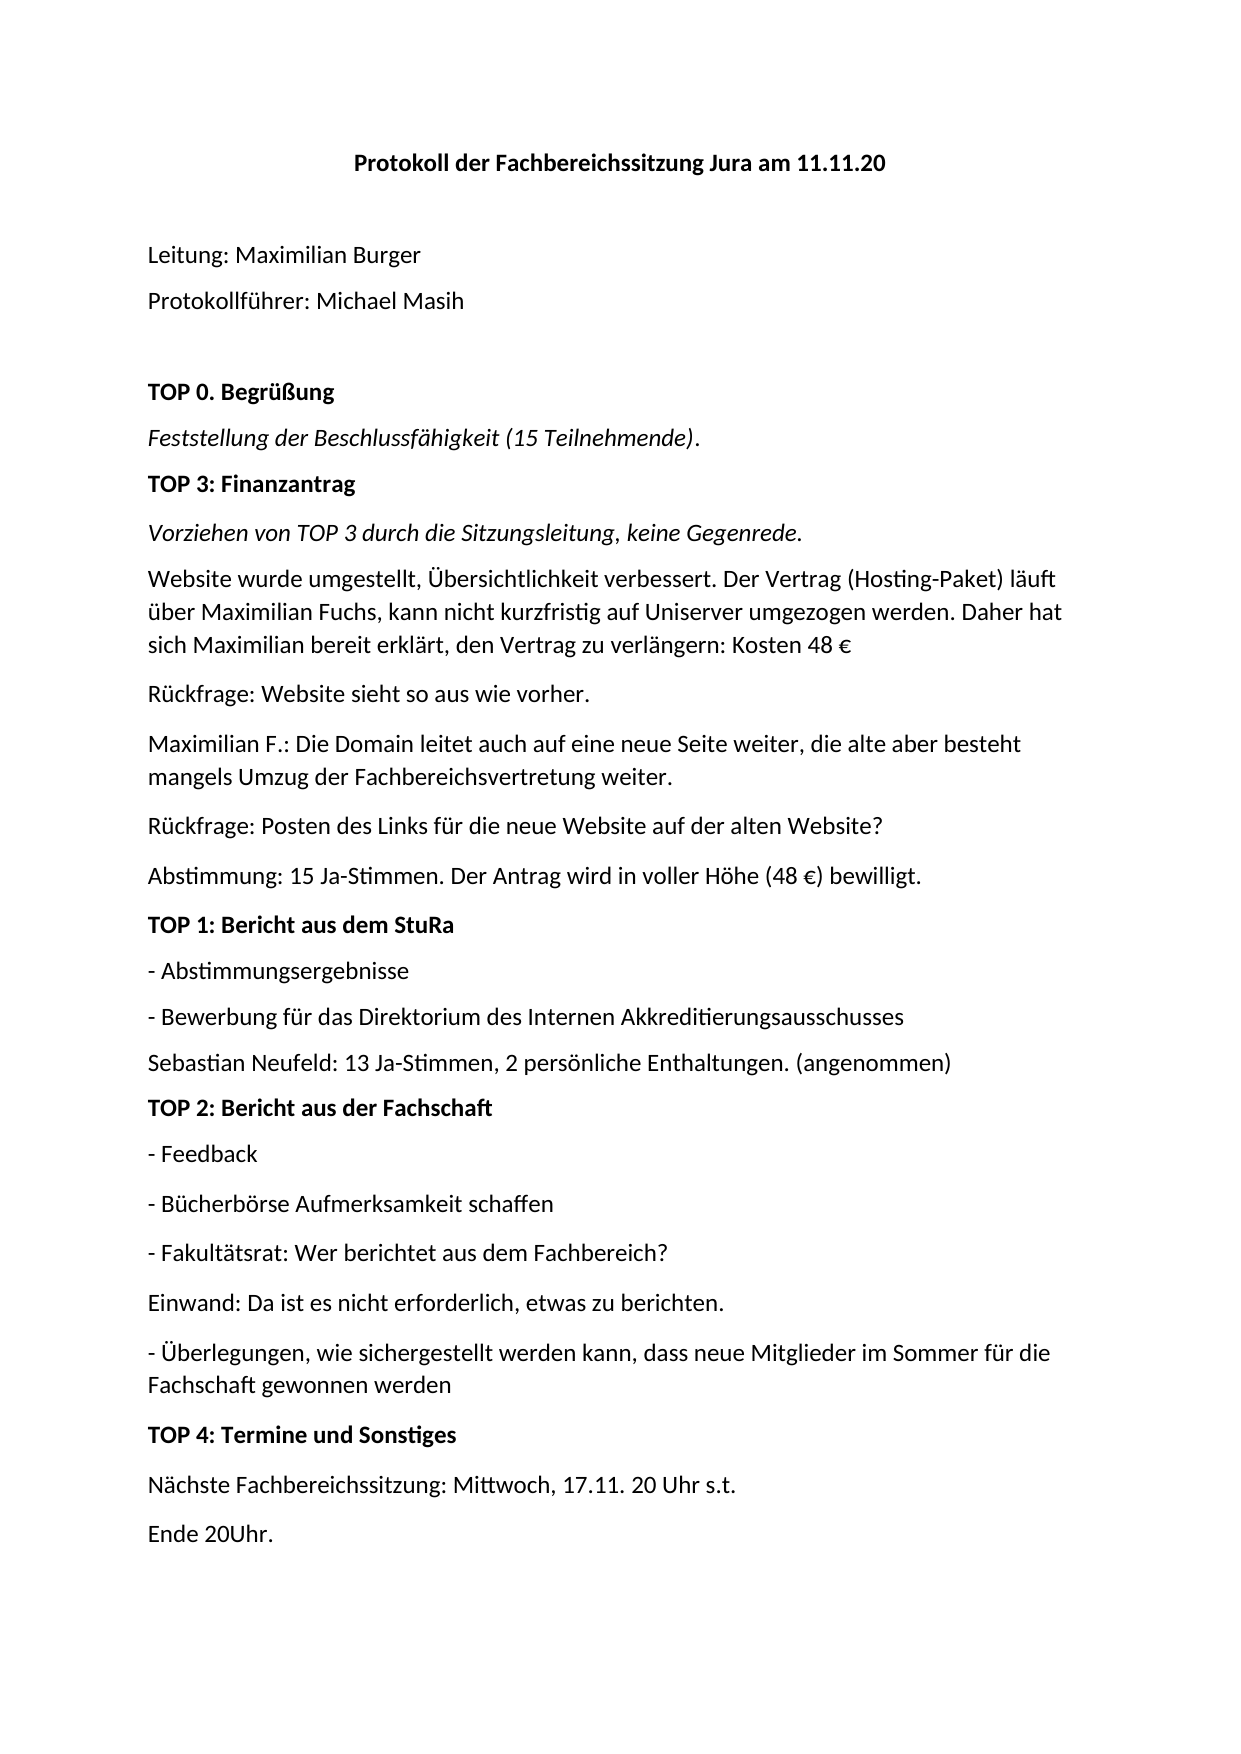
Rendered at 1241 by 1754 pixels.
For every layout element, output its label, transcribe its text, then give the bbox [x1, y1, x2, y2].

text - Überlegungen, wie sichergestellt werden kann, dass neue Mitglieder im Sommer für die Fachschaft gewonnen werden [148, 1337, 1093, 1400]
text Vorziehen von TOP 3 durch die Sitzungsleitung, keine Gegenrede. [148, 517, 1093, 548]
text Rückfrage: Posten des Links für die neue Website auf der alten Website? [148, 811, 1093, 841]
text Nächste Fachbereichssitzung: Mittwoch, 17.11. 20 Uhr s.t. [148, 1469, 1093, 1499]
text TOP 0. Begrüßung [148, 376, 1093, 407]
text Maximilian F.: Die Domain leitet auch auf eine neue Seite weiter, die alte aber besteht mangels Umzug der Fachbereichsvertretung weiter. [148, 728, 1093, 791]
text TOP 4: Termine und Sonstiges [148, 1419, 1093, 1450]
text Leitung: Maximilian Burger [148, 239, 1093, 269]
text Sebastian Neufeld: 13 Ja-Stimmen, 2 persönliche Enthaltungen. (angenommen) [148, 1047, 1093, 1077]
text Website wurde umgestellt, Übersichtlichkeit verbessert. Der Vertrag (Hosting-Paket) läuft über Maximilian Fuchs, kann nicht kurzfristig auf Uniserver umgezogen werden. Daher hat sich Maximilian bereit erklärt, den Vertrag zu verlängern: Kosten 48 € [148, 563, 1093, 659]
text Protokollführer: Michael Masih [148, 285, 1093, 315]
text - Fakultätsrat: Wer berichtet aus dem Fachbereich? [148, 1237, 1093, 1268]
text - Bewerbung für das Direktorium des Internen Akkreditierungsausschusses [148, 1001, 1093, 1032]
text TOP 3: Finanzantrag [148, 468, 1093, 498]
text - Bücherbörse Aufmerksamkeit schaffen [148, 1188, 1093, 1218]
text - Abstimmungsergebnisse [148, 955, 1093, 986]
text TOP 2: Bericht aus der Fachschaft [148, 1093, 1093, 1123]
text TOP 1: Bericht aus dem StuRa [148, 910, 1093, 940]
text - Feedback [148, 1138, 1093, 1169]
text Einwand: Da ist es nicht erforderlich, etwas zu berichten. [148, 1287, 1093, 1318]
text Protokoll der Fachbereichssitzung Jura am 11.11.20 [148, 148, 1093, 178]
text Ende 20Uhr. [148, 1518, 1093, 1549]
text Abstimmung: 15 Ja-Stimmen. Der Antrag wird in voller Höhe (48 €) bewilligt. [148, 860, 1093, 891]
text Rückfrage: Website sieht so aus wie vorher. [148, 678, 1093, 709]
text Feststellung der Beschlussfähigkeit (15 Teilnehmende). [148, 422, 1093, 452]
